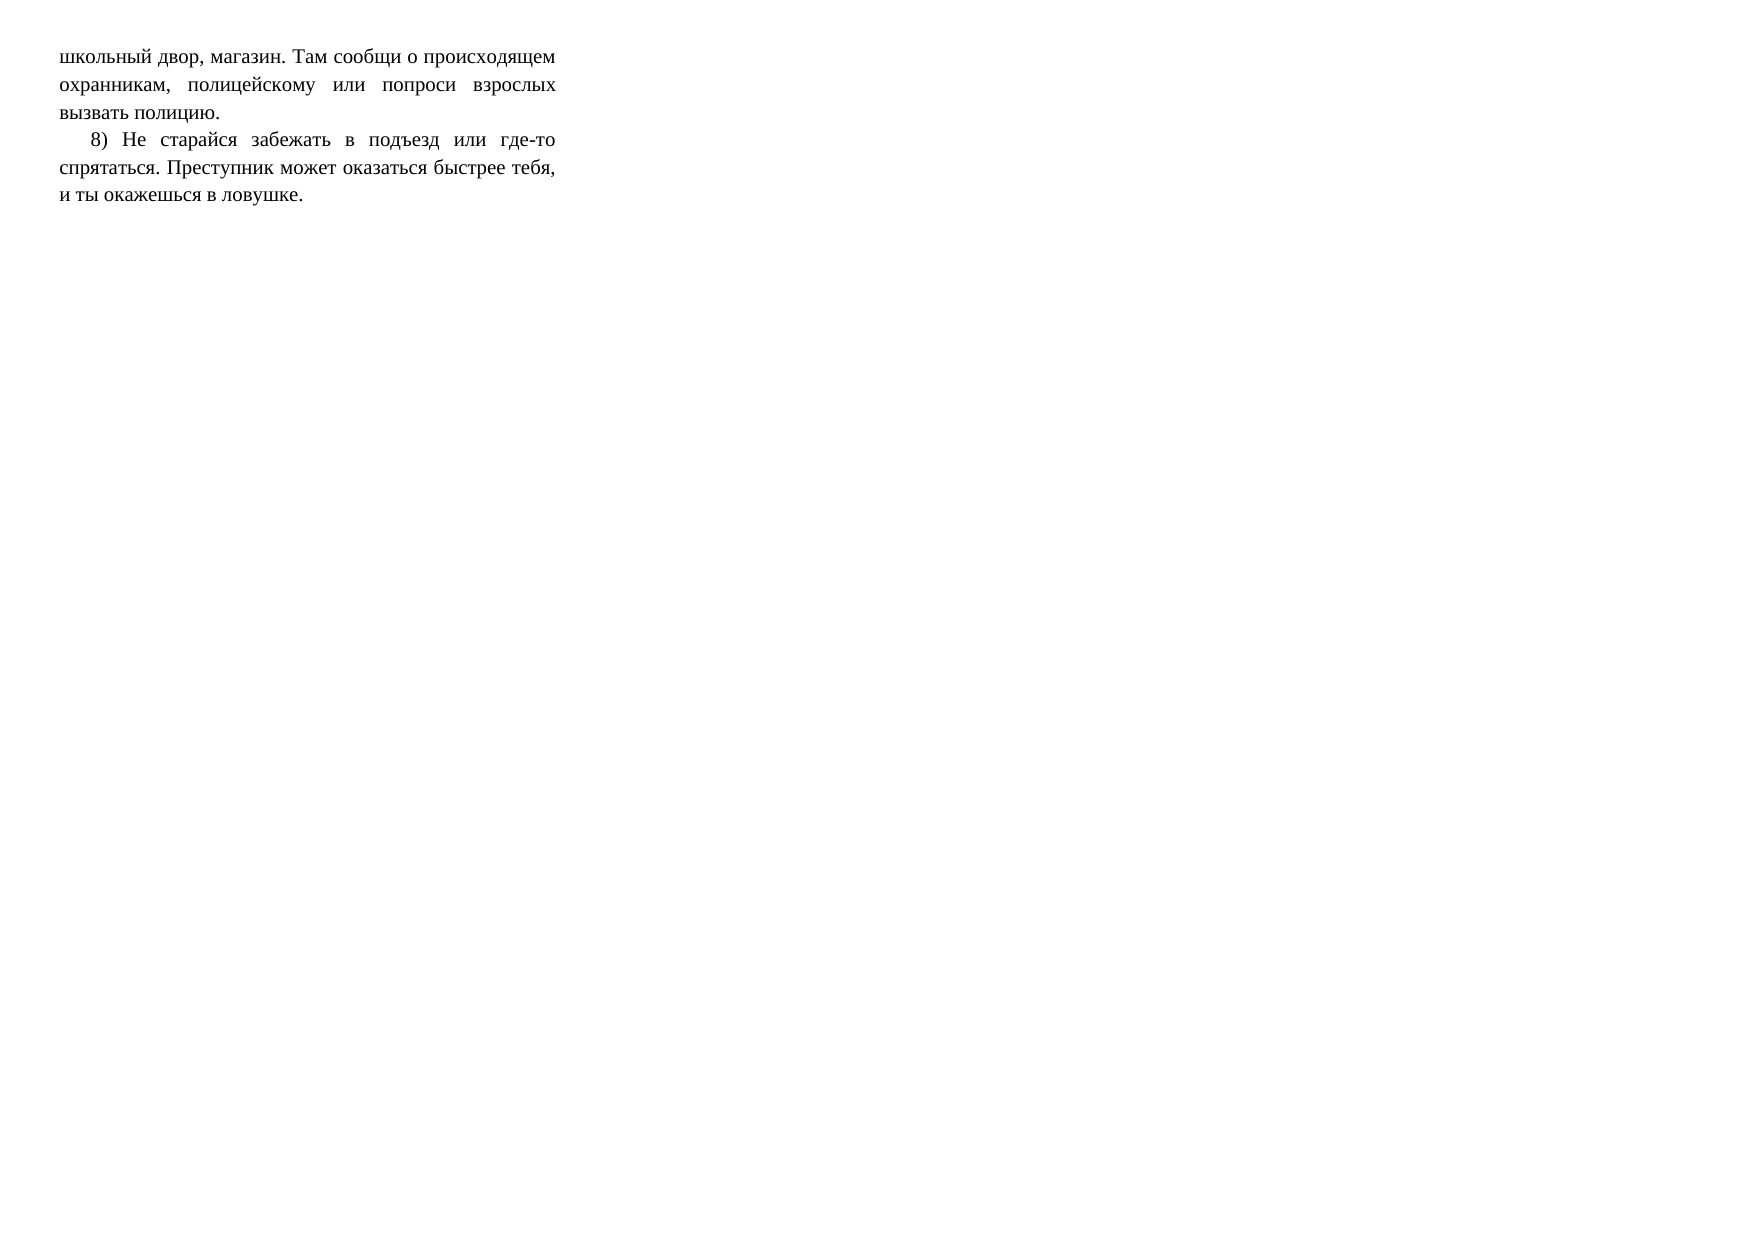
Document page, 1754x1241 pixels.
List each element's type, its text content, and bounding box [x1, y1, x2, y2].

text 8) Не старайся забежать в подъезд или где-то спрятаться. Преступник может оказаться быстрее тебя, и ты окажешься в ловушке. [59, 127, 556, 206]
